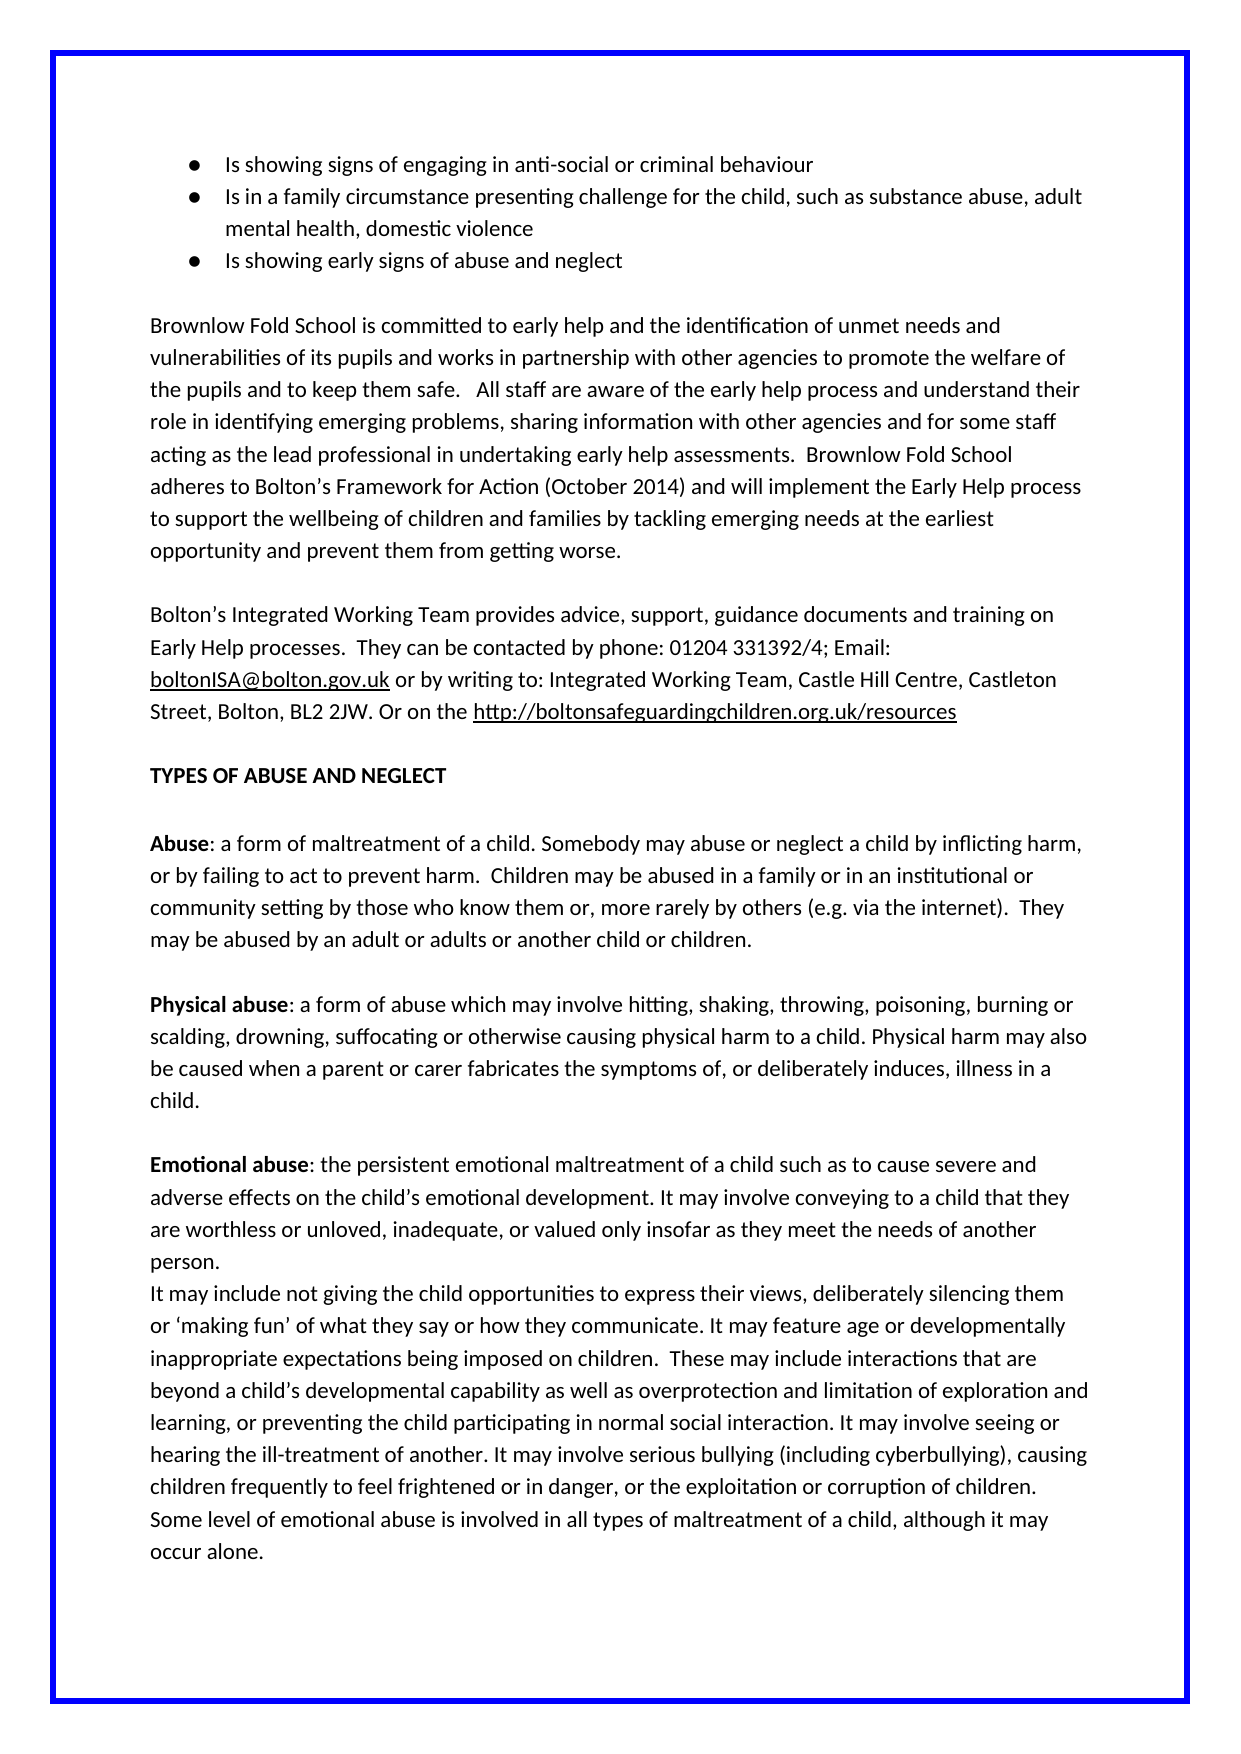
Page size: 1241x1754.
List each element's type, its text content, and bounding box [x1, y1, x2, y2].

list Is showing signs of engaging in anti-social or criminal behaviour [187, 150, 1090, 178]
text Emotional abuse: the persistent emotional maltreatment of a child such as to cause severe and adverse effects on the child’s emotional development. It may involve conveying to a child that they are worthless or unloved, inadequate, or valued only insofar as they meet the needs of another person. [150, 1151, 1090, 1275]
text Physical abuse: a form of abuse which may involve hitting, shaking, throwing, poisoning, burning or scalding, drowning, suffocating or otherwise causing physical harm to a child. Physical harm may also be caused when a parent or carer fabricates the symptoms of, or deliberately induces, illness in a child. [150, 990, 1090, 1114]
list Is showing early signs of abuse and neglect [187, 247, 1090, 274]
text Abuse: a form of maltreatment of a child. Somebody may abuse or neglect a child by inflicting harm, or by failing to act to prevent harm. Children may be abused in a family or in an institutional or community setting by those who know them or, more rarely by others (e.g. via the internet). They may be abused by an adult or adults or another child or children. [150, 829, 1090, 953]
text Bolton’s Integrated Working Team provides advice, support, guidance documents and training on Early Help processes. They can be contacted by phone: 01204 331392/4; Email: boltonISA@bolton.gov.uk or by writing to: Integrated Working Team, Castle Hill Centre, Castleton Street, Bolton, BL2 2JW. Or on the http://boltonsafeguardingchildren.org.uk/resources [150, 601, 1090, 725]
list Is in a family circumstance presenting challenge for the child, such as substance abuse, adult mental health, domestic violence [187, 182, 1090, 242]
text It may include not giving the child opportunities to express their views, deliberately silencing them or ‘making fun’ of what they say or how they communicate. It may feature age or developmentally inappropriate expectations being imposed on children. These may include interactions that are beyond a child’s developmental capability as well as overprotection and limitation of exploration and learning, or preventing the child participating in normal social interaction. It may involve seeing or hearing the ill-treatment of another. It may involve serious bullying (including cyberbullying), causing children frequently to feel frightened or in danger, or the exploitation or corruption of children. Some level of emotional abuse is involved in all types of maltreatment of a child, although it may occur alone. [150, 1279, 1090, 1565]
text TYPES OF ABUSE AND NEGLECT [150, 762, 1090, 789]
text Brownlow Fold School is committed to early help and the identification of unmet needs and vulnerabilities of its pupils and works in partnership with other agencies to promote the welfare of the pupils and to keep them safe. All staff are aware of the early help process and understand their role in identifying emerging problems, sharing information with other agencies and for some staff acting as the lead professional in undertaking early help assessments. Brownlow Fold School adheres to Bolton’s Framework for Action (October 2014) and will implement the Early Help process to support the wellbeing of children and families by tackling emerging needs at the earliest opportunity and prevent them from getting worse. [150, 311, 1090, 564]
